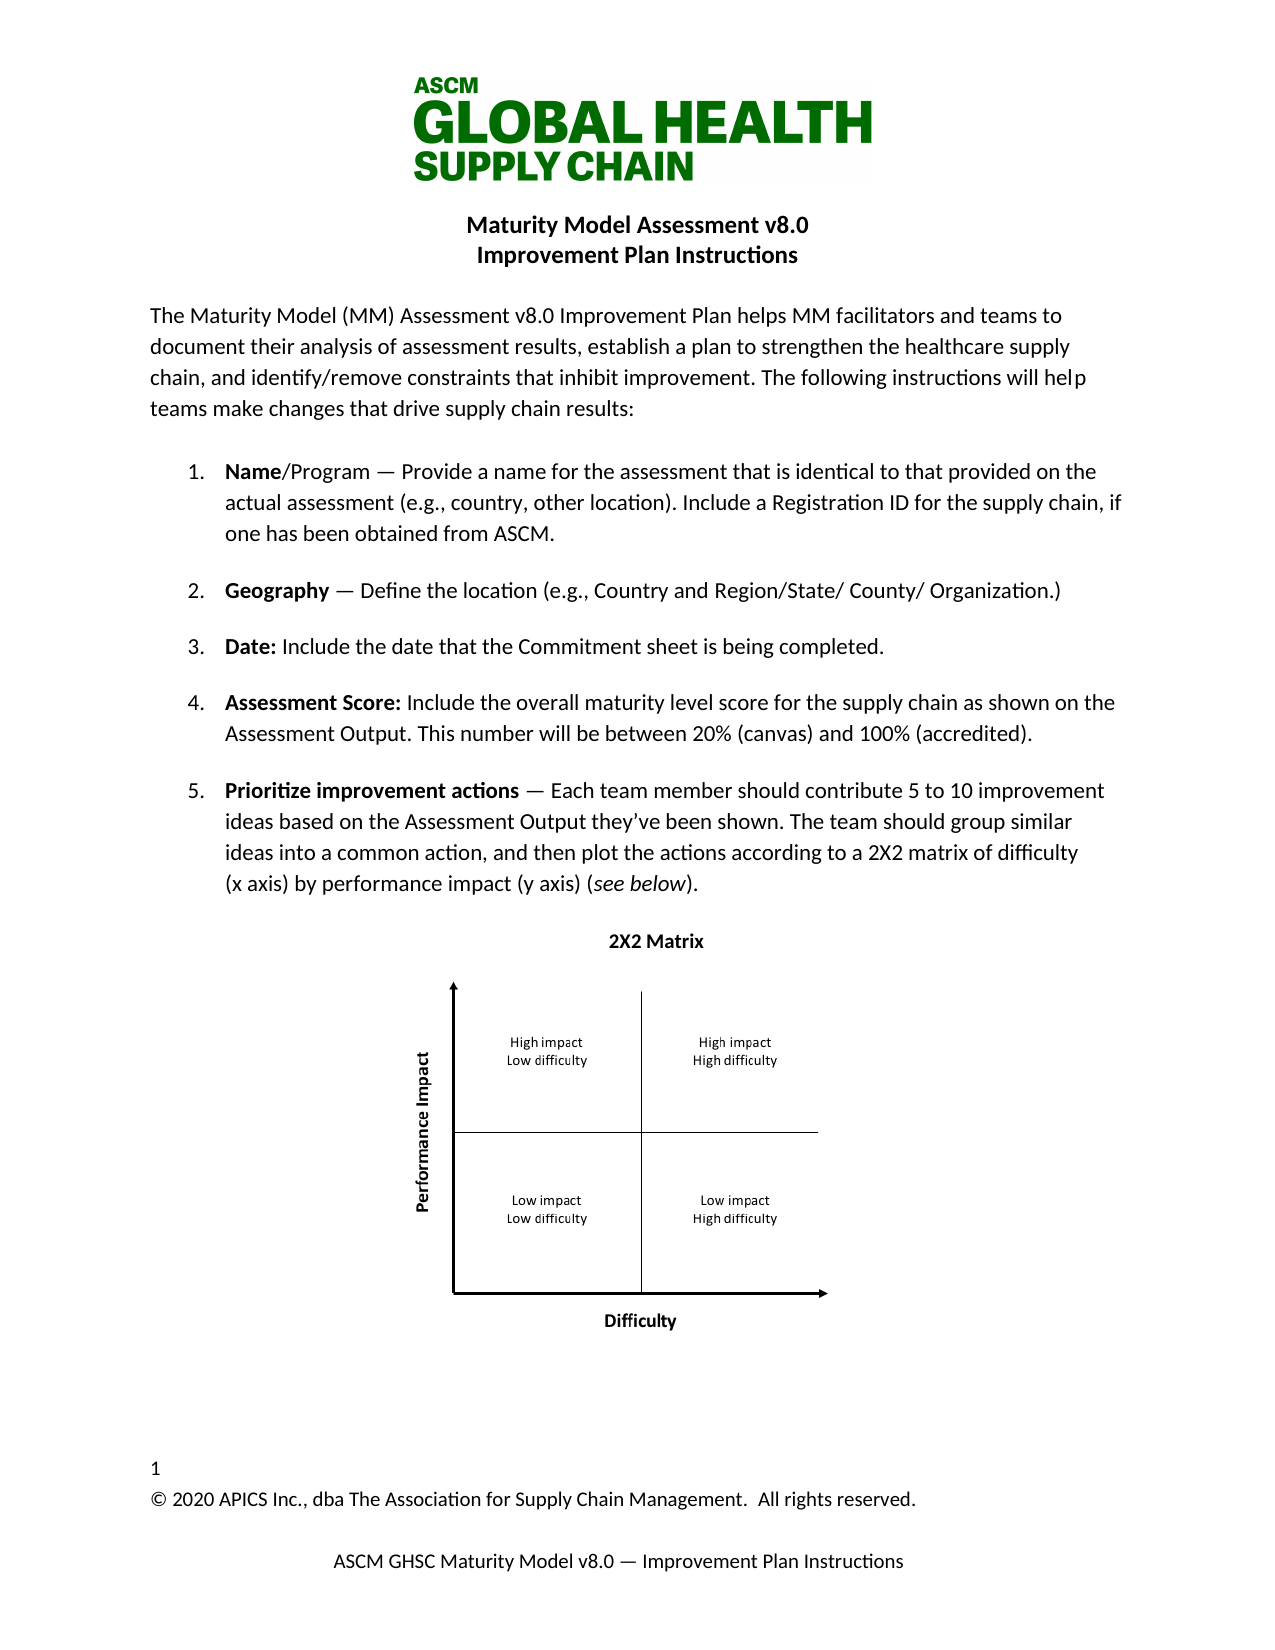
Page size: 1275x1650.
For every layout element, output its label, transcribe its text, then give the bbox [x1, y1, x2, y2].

text Maturity Model Assessment v8.0 [150, 209, 1125, 239]
list Assessment Score: Include the overall maturity level score for the supply chain as shown on the Assessment Output. This number will be between 20% (canvas) and 100% (accredited). [187, 686, 1125, 748]
text The Maturity Model (MM) Assessment v8.0 Improvement Plan helps MM facilitators and teams to document their analysis of assessment results, establish a plan to strengthen the healthcare supply chain, and identify/remove constraints that inhibit improvement. The following instructions will help teams make changes that drive supply chain results: [150, 298, 1125, 423]
list 2X2 Matrix [187, 923, 1125, 954]
list Geography — Define the location (e.g., Country and Region/State/ County/ Organization.) [187, 573, 1125, 604]
list Prioritize improvement actions — Each team member should contribute 5 to 10 improvement ideas based on the Assessment Output they’ve been shown. The team should group similar ideas into a common action, and then plot the actions according to a 2X2 matrix of difficulty (x axis) by performance impact (y axis) (see below). [187, 773, 1125, 898]
picture [389, 955, 871, 1345]
list Date: Include the date that the Commitment sheet is being completed. [187, 629, 1125, 661]
text Improvement Plan Instructions [150, 239, 1125, 270]
list Name/Program — Provide a name for the assessment that is identical to that provided on the actual assessment (e.g., country, other location). Include a Registration ID for the supply chain, if one has been obtained from ASCM. [187, 454, 1125, 548]
picture [414, 77, 872, 181]
